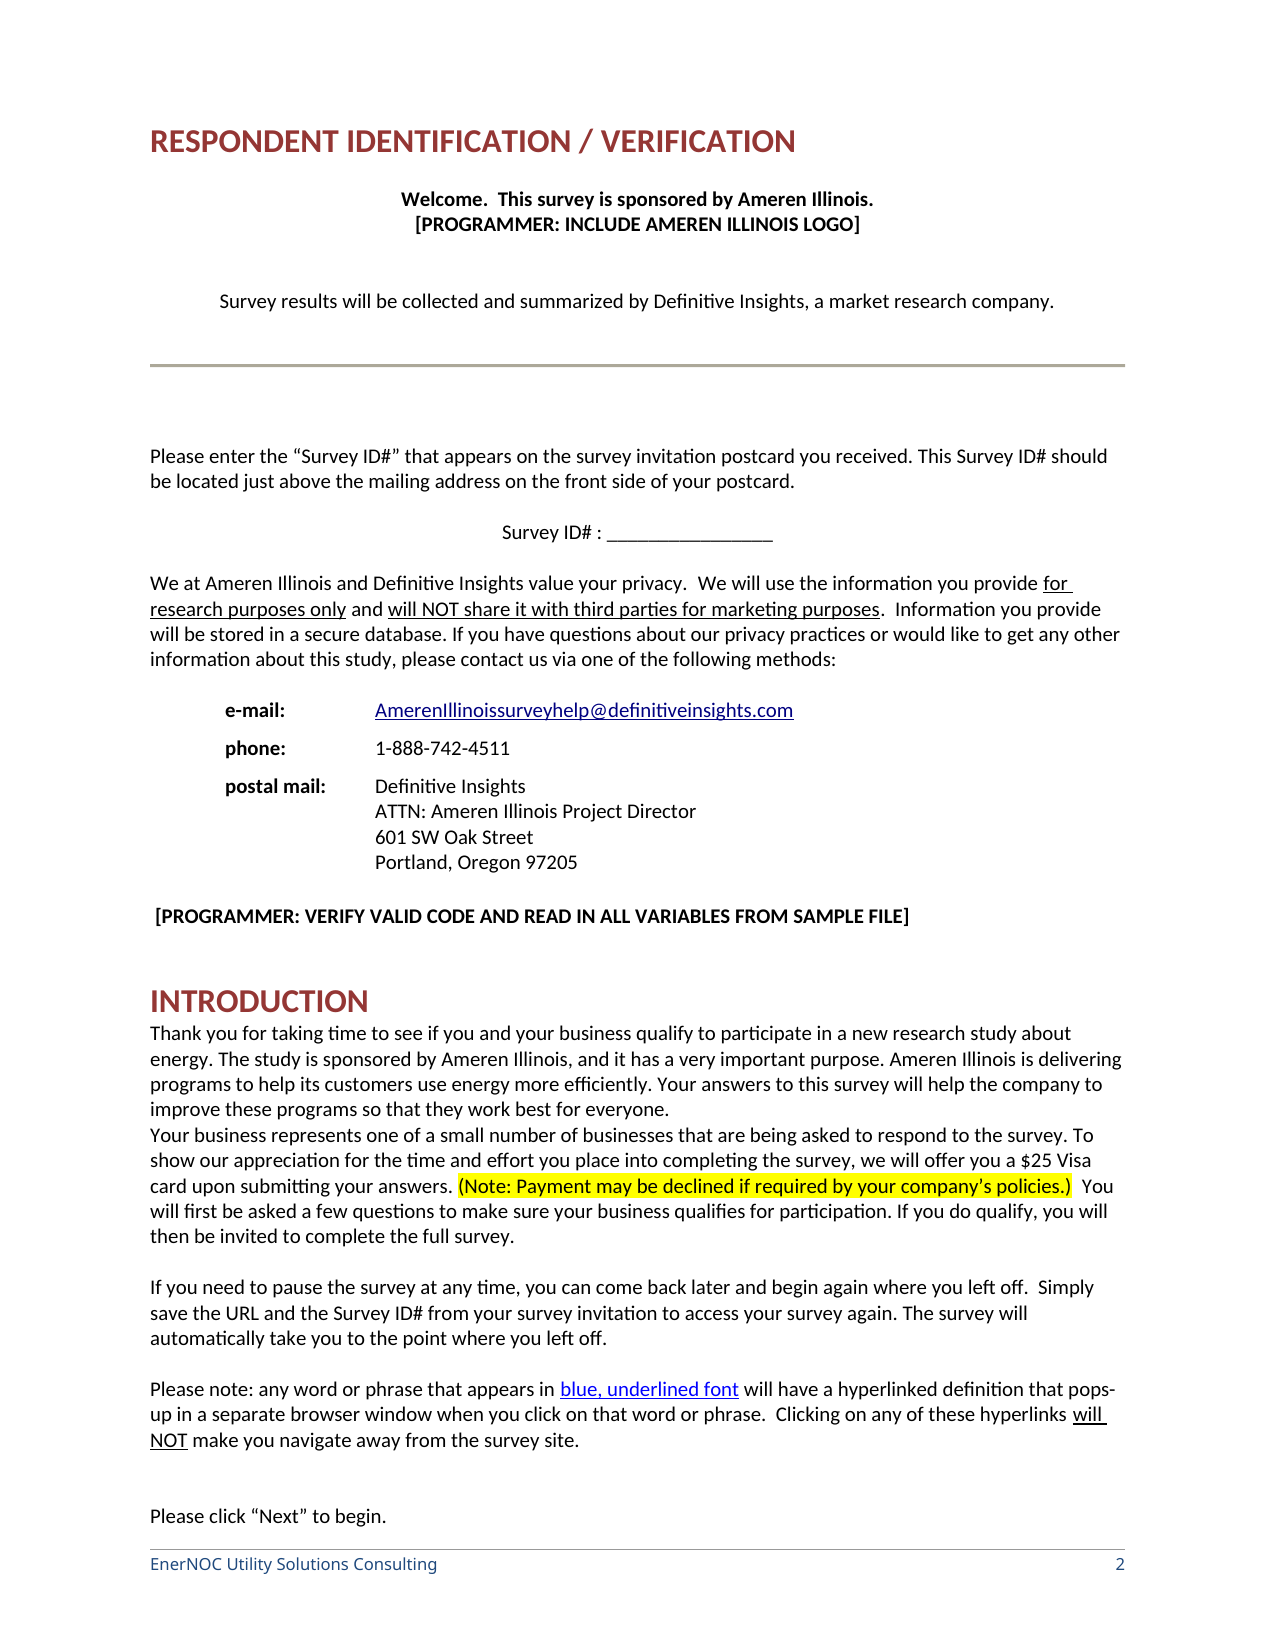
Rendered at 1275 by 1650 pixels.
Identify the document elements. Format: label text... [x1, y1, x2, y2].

text [PROGRAMMER: VERIFY VALID CODE AND READ IN ALL VARIABLES FROM SAMPLE FILE] [150, 903, 1125, 929]
text Your business represents one of a small number of businesses that are being asked to respond to the survey. To show our appreciation for the time and effort you place into completing the survey, we will offer you a $25 Visa card upon submitting your answers. (Note: Payment may be declined if required by your company’s policies.) You will first be asked a few questions to make sure your business qualifies for participation. If you do qualify, you will then be invited to complete the full survey. [150, 1122, 1125, 1249]
text RESPONDENT IDENTIFICATION / VERIFICATION [150, 120, 1125, 161]
text Please enter the “Survey ID#” that appears on the survey invitation postcard you received. This Survey ID# should be located just above the mailing address on the front side of your postcard. [150, 443, 1125, 494]
text Portland, Oregon 97205 [150, 849, 1125, 875]
text Welcome. This survey is sponsored by Ameren Illinois. [150, 186, 1125, 212]
text postal mail: Definitive Insights [150, 773, 1125, 799]
text [PROGRAMMER: INCLUDE AMEREN ILLINOIS LOGO] [150, 212, 1125, 237]
text ATTN: Ameren Illinois Project Director [150, 799, 1125, 824]
text e-mail: AmerenIllinoissurveyhelp@definitiveinsights.com [150, 697, 1125, 723]
text Survey ID# : ________________ [150, 519, 1125, 545]
text Please click “Next” to begin. [150, 1503, 1125, 1529]
text 601 SW Oak Street [150, 824, 1125, 849]
text We at Ameren Illinois and Definitive Insights value your privacy. We will use the information you provide for research purposes only and will NOT share it with third parties for marketing purposes. Information you provide will be stored in a secure database. If you have questions about our privacy practices or would like to get any other information about this study, please contact us via one of the following methods: [150, 570, 1125, 672]
text Thank you for taking time to see if you and your business qualify to participate in a new research study about energy. The study is sponsored by Ameren Illinois, and it has a very important purpose. Ameren Illinois is delivering programs to help its customers use energy more efficiently. Your answers to this survey will help the company to improve these programs so that they work best for everyone. [150, 1020, 1125, 1122]
text If you need to pause the survey at any time, you can come back later and begin again where you left off. Simply save the URL and the Survey ID# from your survey invitation to access your survey again. The survey will automatically take you to the point where you left off. [150, 1274, 1125, 1351]
text INTRODUCTION [150, 980, 1125, 1020]
text Please note: any word or phrase that appears in blue, underlined font will have a hyperlinked definition that pops-up in a separate browser window when you click on that word or phrase. Clicking on any of these hyperlinks will NOT make you navigate away from the survey site. [150, 1376, 1125, 1452]
text phone: 1-888-742-4511 [150, 735, 1125, 761]
text Survey results will be collected and summarized by Definitive Insights, a market research company. [150, 288, 1125, 313]
